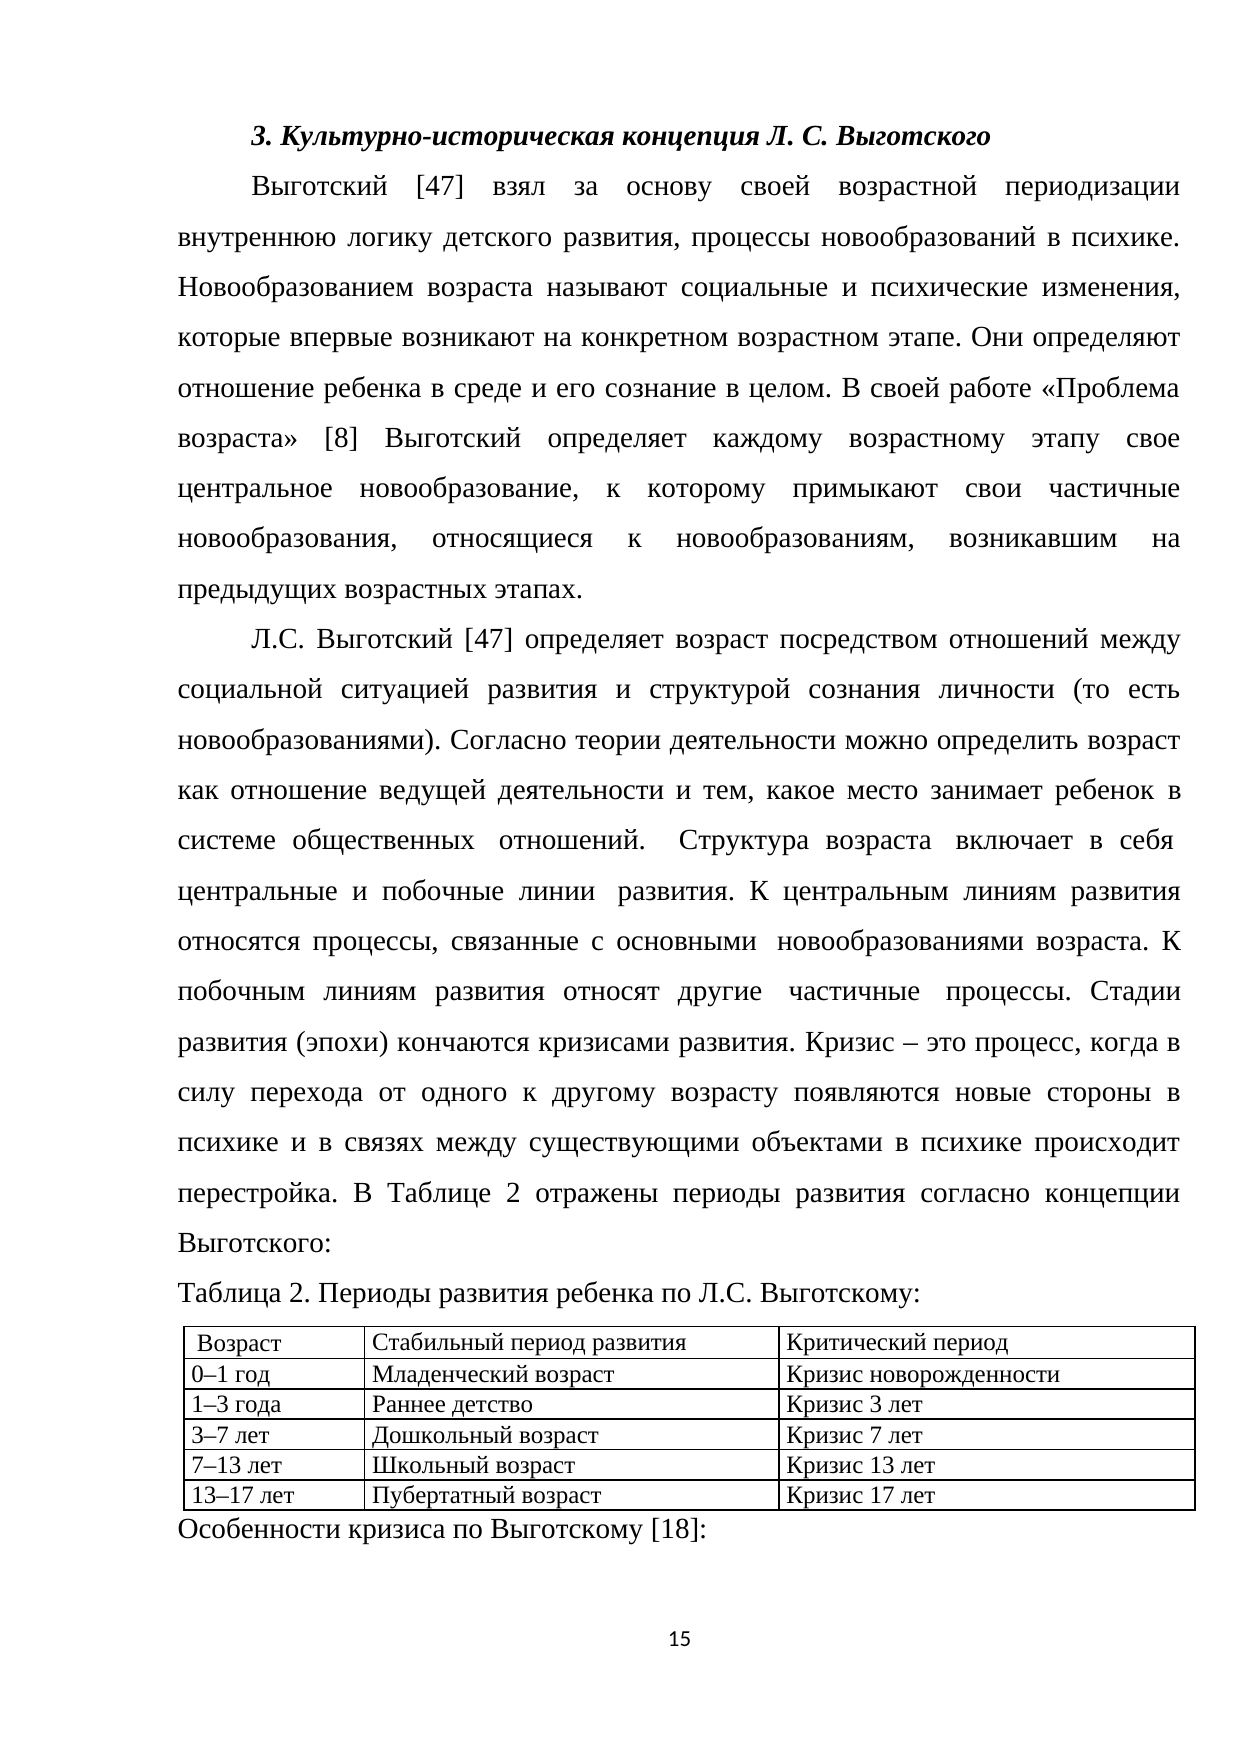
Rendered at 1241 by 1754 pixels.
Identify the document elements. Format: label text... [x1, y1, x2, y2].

text Выготский [47] взял за основу своей возрастной периодизации внутреннюю логику детского развития, процессы новообразований в психике. Новообразованием возраста называют социальные и психические изменения, которые впервые возникают на конкретном возрастном этапе. Они определяют отношение ребенка в среде и его сознание в целом. В своей работе «Проблема возраста» [8] Выготский определяет каждому возрастному этапу свое центральное новообразование, к которому примыкают свои частичные новообразования, относящиеся к новообразованиям, возникавшим на предыдущих возрастных этапах. [177, 168, 1181, 604]
table_cell 3–7 лет [185, 1420, 364, 1449]
table_header Возраст [185, 1327, 364, 1358]
table_cell 0–1 год [185, 1359, 364, 1388]
table_cell Кризис новорожденности [780, 1359, 1194, 1388]
text 3. Культурно-историческая концепция Л. С. Выготского [177, 118, 1181, 152]
text Особенности кризиса по Выготскому [18]: [177, 1511, 1181, 1544]
table_cell Кризис 7 лет [780, 1420, 1194, 1449]
text Таблица 2. Периоды развития ребенка по Л.С. Выготскому: [177, 1275, 1181, 1309]
table_header Стабильный период развития [365, 1327, 778, 1358]
table_cell Кризис 17 лет [780, 1481, 1194, 1509]
table_header Критический период [780, 1327, 1194, 1358]
table_cell Кризис 3 лет [780, 1390, 1194, 1418]
table_cell Кризис 13 лет [780, 1450, 1194, 1479]
text Л.С. Выготский [47] определяет возраст посредством отношений между социальной ситуацией развития и структурой сознания личности (то есть новообразованиями). Согласно теории деятельности можно определить возраст как отношение ведущей деятельности и тем, какое место занимает ребенок в системе общественных, отношений. Структура возраста, включает в себя, центральные и побочные линии, развития. К центральным линиям развития относятся процессы, связанные с основными, новообразованиями возраста. К побочным линиям развития относят другие, частичные, процессы. Стадии развития (эпохи) кончаются кризисами развития. Кризис – это процесс, когда в силу перехода от одного к другому возрасту появляются новые стороны в психике и в связях между существующими объектами в психике происходит перестройка. В Таблице 2 отражены периоды развития согласно концепции Выготского: [177, 621, 1181, 1258]
table_cell Раннее детство [365, 1390, 778, 1418]
table_cell 13–17 лет [185, 1481, 364, 1509]
table_cell 1–3 года [185, 1390, 364, 1418]
table_cell Пубертатный возраст [365, 1481, 778, 1509]
table_cell Дошкольный возраст [365, 1420, 778, 1449]
table_cell 7–13 лет [185, 1450, 364, 1479]
table_cell Младенческий возраст [365, 1359, 778, 1388]
table_cell Школьный возраст [365, 1450, 778, 1479]
